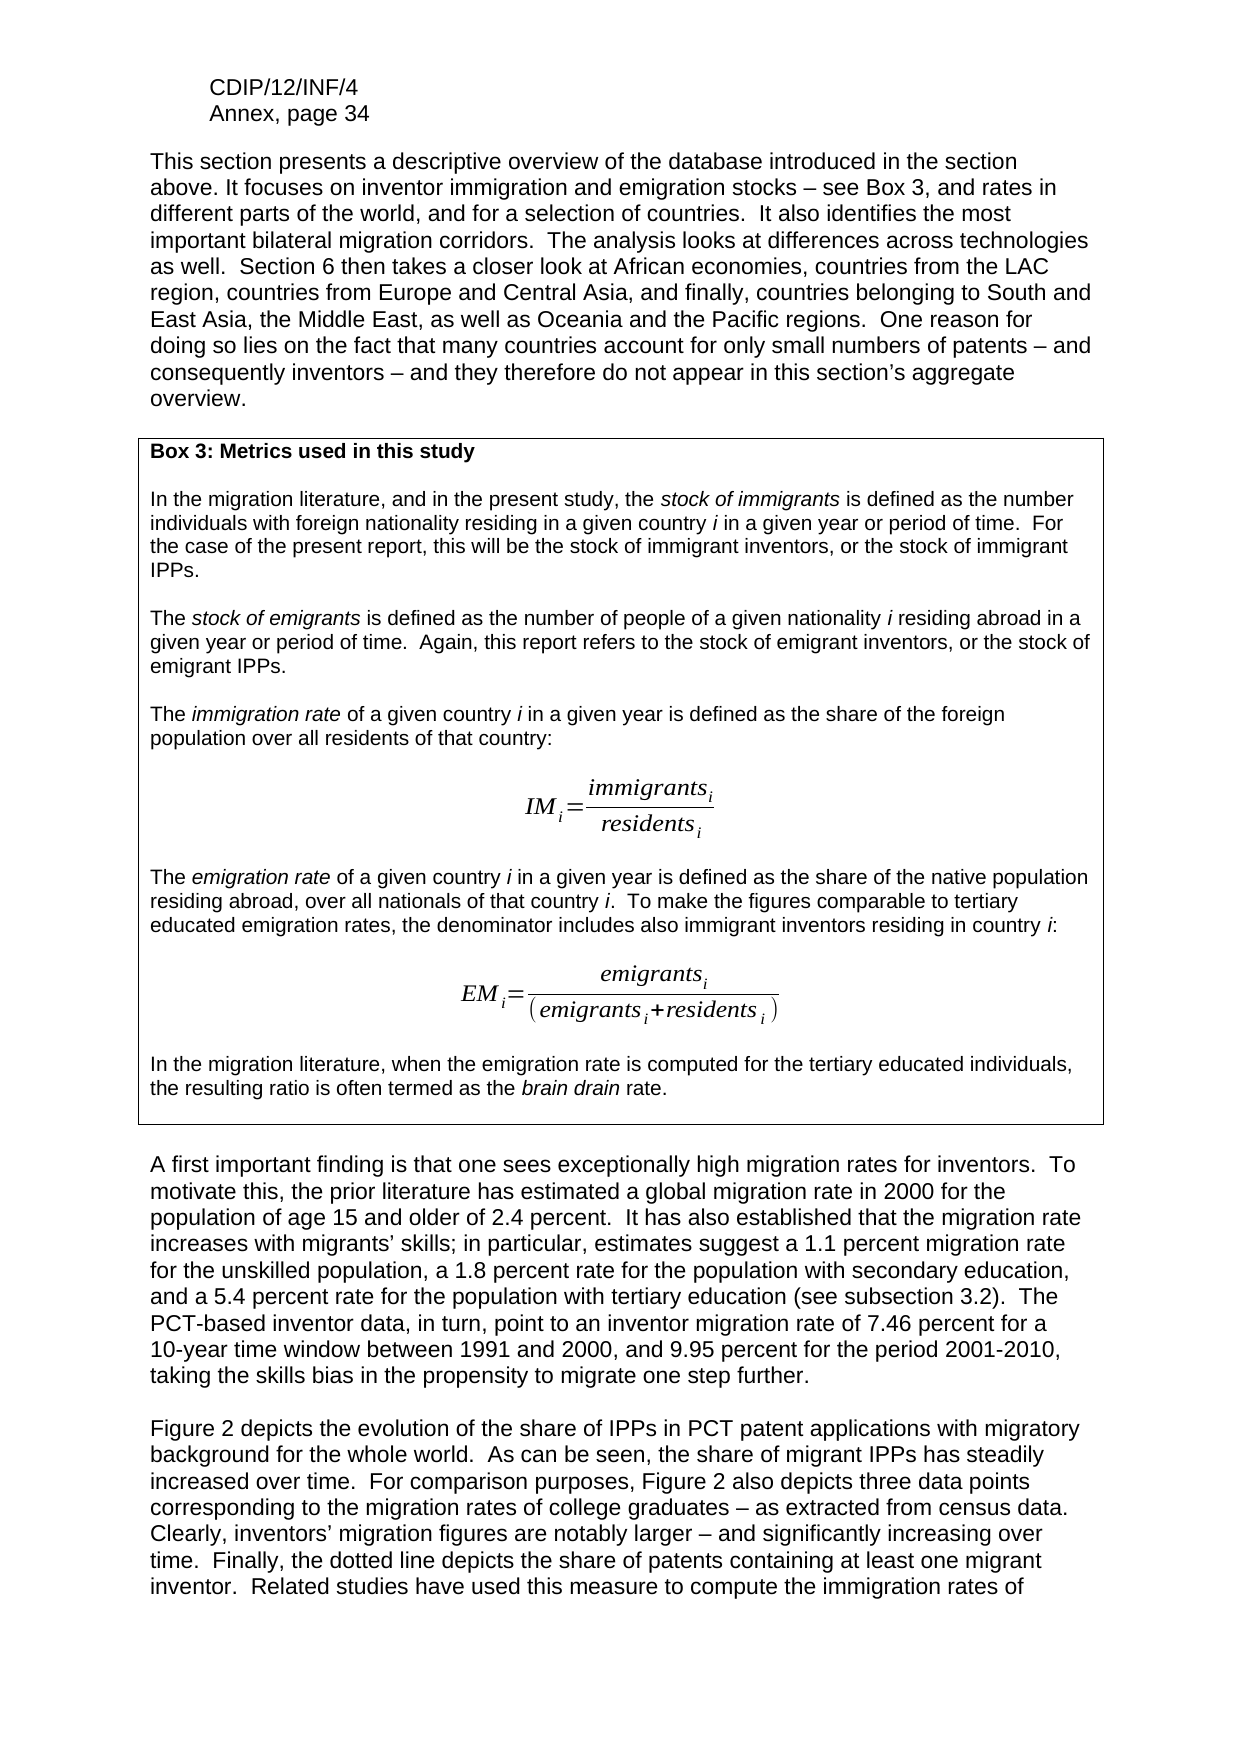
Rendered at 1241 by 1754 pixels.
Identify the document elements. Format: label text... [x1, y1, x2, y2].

text 10-year time window between 1991 and 2000, and 9.95 percent for the period 2001-2010, taking the skills bias in the propensity to migrate one step further. [150, 1336, 1093, 1388]
text This section presents a descriptive overview of the database introduced in the section above. It focuses on inventor immigration and emigration stocks – see Box 3, and rates in different parts of the world, and for a selection of countries. It also identifies the most important bilateral migration corridors. The analysis looks at differences across technologies as well. Section 6 then takes a closer look at African economies, countries from the LAC region, countries from Europe and Central Asia, and finally, countries belonging to South and East Asia, the Middle East, as well as Oceania and the Pacific regions. One reason for doing so lies on the fact that many countries account for only small numbers of patents – and consequently inventors – and they therefore do not appear in this section’s aggregate overview. [150, 148, 1093, 411]
table_header Box 3: Metrics used in this study In the migration literature, and in the present study, the stock of immigrants is defined as the number individuals with foreign nationality residing in a given country i in a given year or period of time. For the case of the present report, this will be the stock of immigrant inventors, or the stock of immigrant IPPs. The stock of emigrants is defined as the number of people of a given nationality i residing abroad in a given year or period of time. Again, this report refers to the stock of emigrant inventors, or the stock of emigrant IPPs. The immigration rate of a given country i in a given year is defined as the share of the foreign population over all residents of that country: The emigration rate of a given country i in a given year is defined as the share of the native population residing abroad, over all nationals of that country i. To make the figures comparable to tertiary educated emigration rates, the denominator includes also immigrant inventors residing in country i: In the migration literature, when the emigration rate is computed for the tertiary educated individuals, the resulting ratio is often termed as the brain drain rate. [139, 439, 1103, 1124]
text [150, 1415, 1093, 1599]
text A first important finding is that one sees exceptionally high migration rates for inventors. To motivate this, the prior literature has estimated a global migration rate in 2000 for the population of age 15 and older of 2.4 percent. It has also established that the migration rate increases with migrants’ skills; in particular, estimates suggest a 1.1 percent migration rate for the unskilled population, a 1.8 percent rate for the population with secondary education, and a 5.4 percent rate for the population with tertiary education (see subsection 3.2). The PCT-based inventor data, in turn, point to an inventor migration rate of 7.46 percent for a [150, 1151, 1093, 1336]
